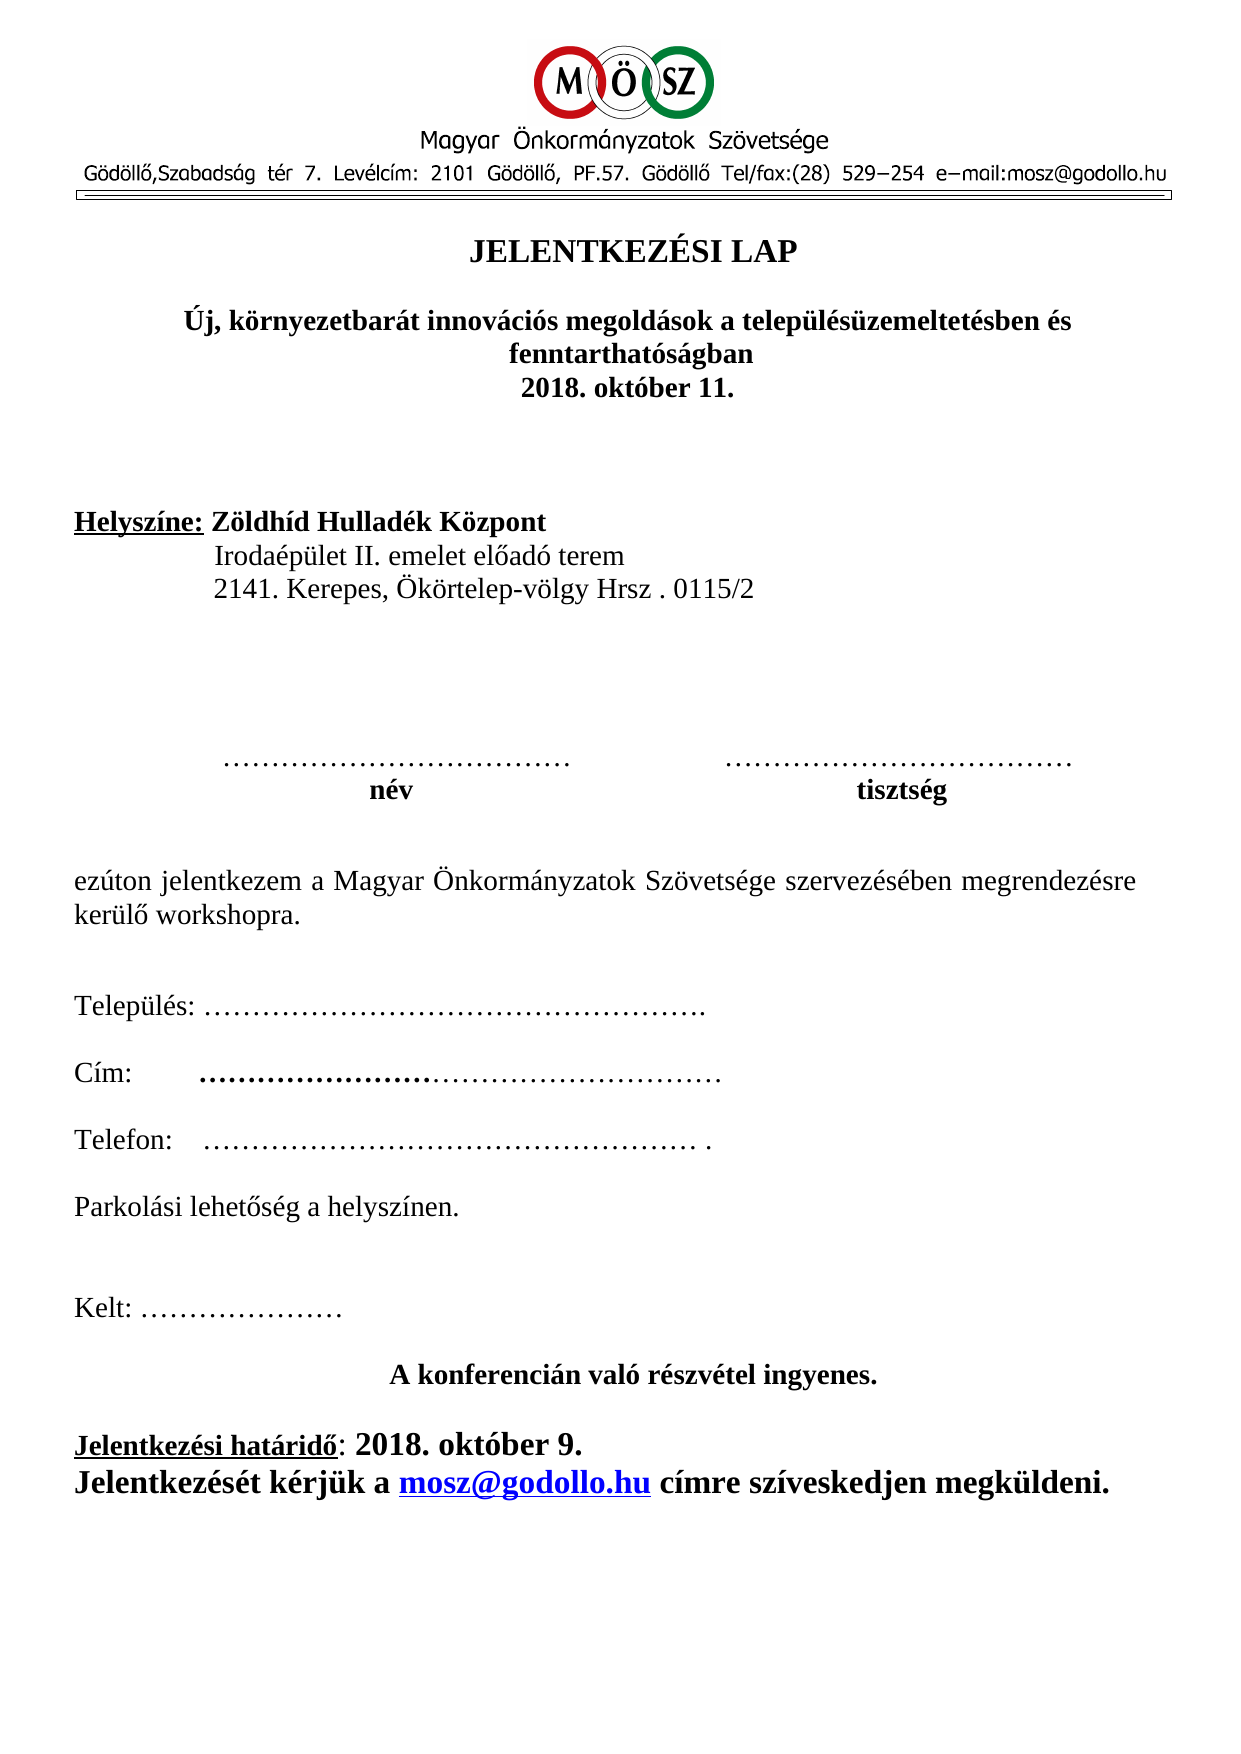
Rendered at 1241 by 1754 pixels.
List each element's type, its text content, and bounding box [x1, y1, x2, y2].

text Irodaépület II. emelet előadó terem [148, 538, 1181, 571]
text Jelentkezését kérjük a mosz@godollo.hu címre szíveskedjen megküldeni. [74, 1462, 1193, 1501]
text fenntarthatóságban [74, 336, 1181, 370]
text Helyszíne: Zöldhíd Hulladék Központ [74, 504, 1181, 538]
text név tisztség [369, 772, 1193, 806]
text Telefon: …………………………………………… . [74, 1122, 1193, 1156]
text A konferencián való részvétel ingyenes. [74, 1357, 1193, 1391]
text ……………………………… ……………………………… [74, 739, 1193, 772]
text ezúton jelentkezem a Magyar Önkormányzatok Szövetsége szervezésében megrendezésre kerülő workshopra. [74, 863, 1137, 931]
text Település: ……………………………………………. [74, 988, 1193, 1022]
text 2018. október 11. [74, 370, 1181, 403]
text Új, környezetbarát innovációs megoldások a településüzemeltetésben és [74, 303, 1181, 336]
text JELENTKEZÉSI LAP [74, 231, 1193, 269]
text Kelt: ………………… [74, 1290, 1193, 1323]
text Jelentkezési határidő: 2018. október 9. [74, 1424, 1193, 1462]
text 2141. Kerepes, Ökörtelep-völgy Hrsz . 0115/2 [74, 571, 1181, 605]
text Cím: ……………………………………………… [74, 1055, 1193, 1089]
text Parkolási lehetőség a helyszínen. [74, 1189, 1193, 1223]
